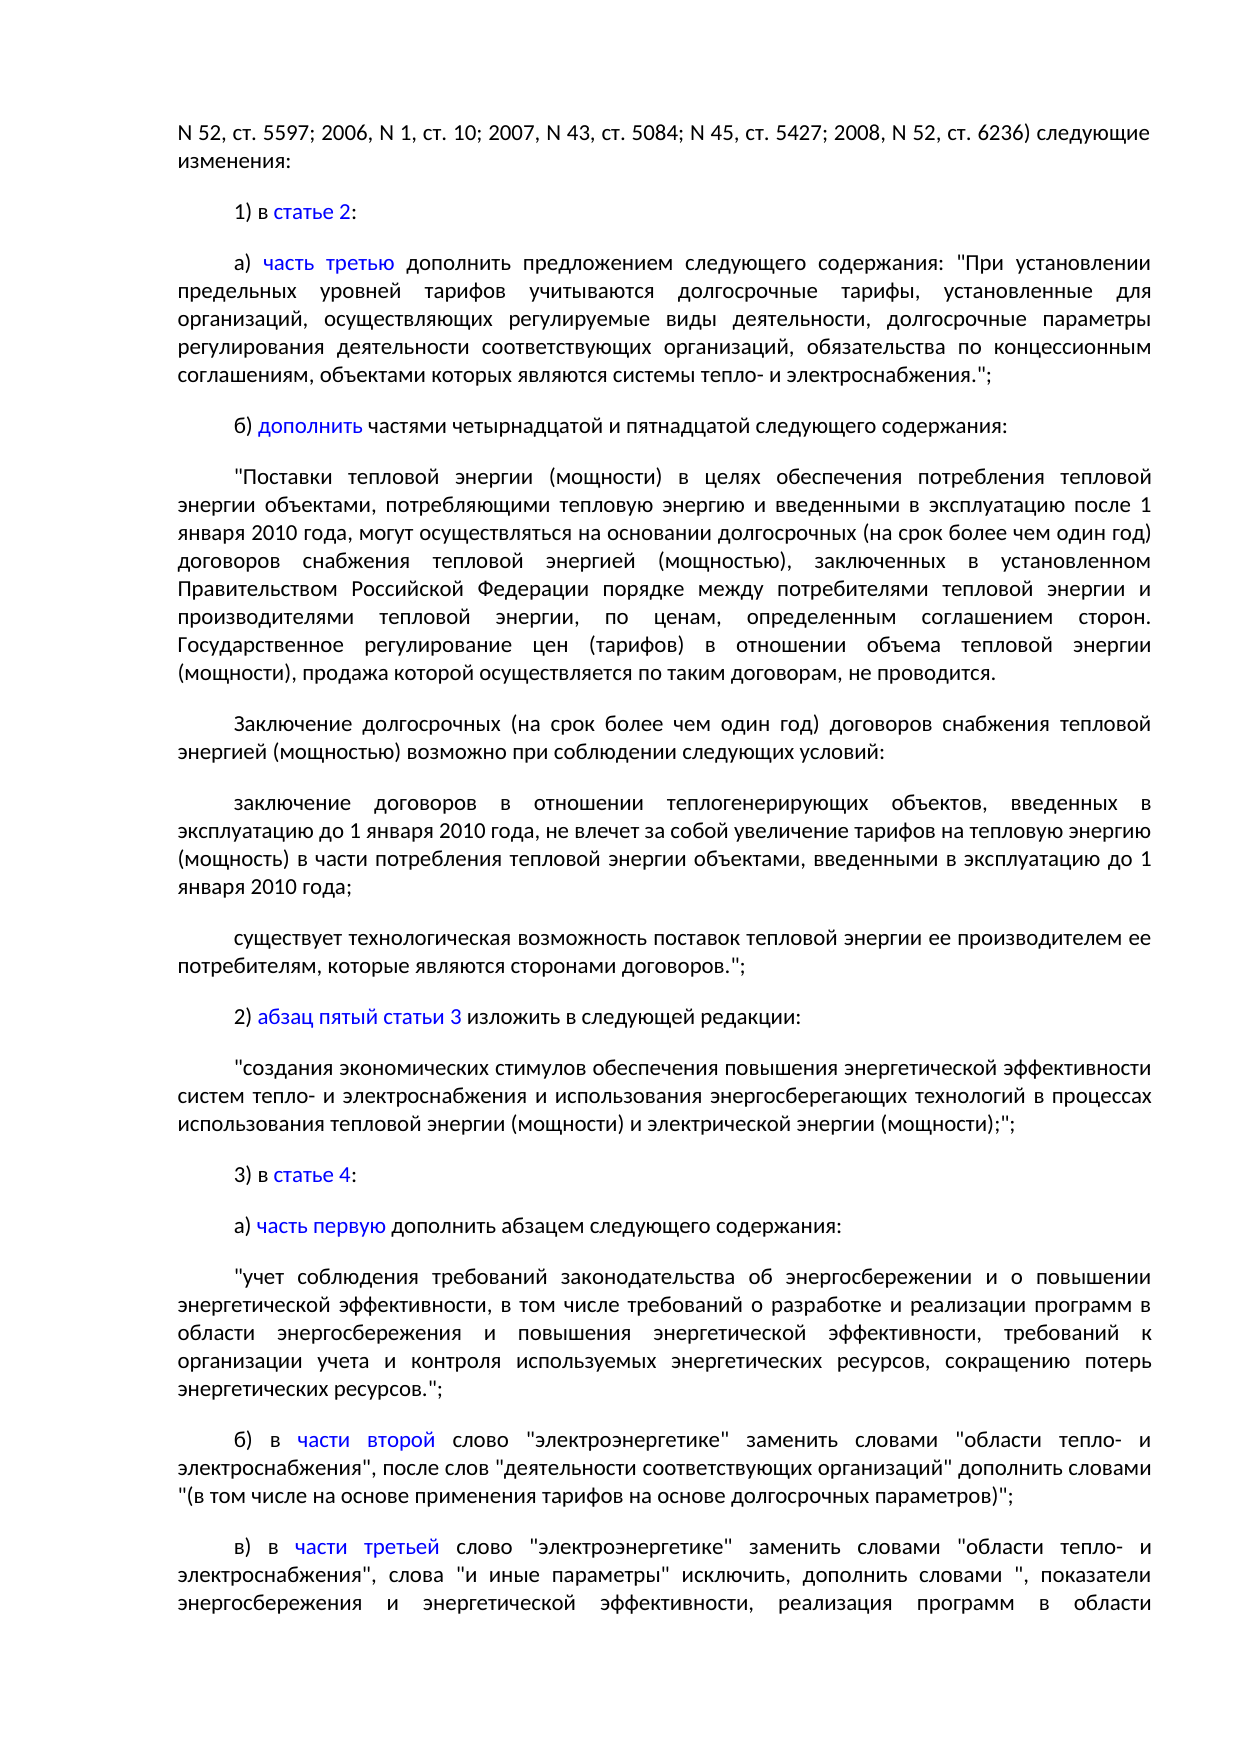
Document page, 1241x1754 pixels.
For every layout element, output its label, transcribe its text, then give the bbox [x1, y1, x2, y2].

text 2) абзац пятый статьи 3 изложить в следующей редакции: [177, 1002, 1152, 1030]
text заключение договоров в отношении теплогенерирующих объектов, введенных в эксплуатацию до 1 января 2010 года, не влечет за собой увеличение тарифов на тепловую энергию (мощность) в части потребления тепловой энергии объектами, введенными в эксплуатацию до 1 января 2010 года; [177, 788, 1152, 900]
text 3) в статье 4: [177, 1160, 1152, 1188]
text "Поставки тепловой энергии (мощности) в целях обеспечения потребления тепловой энергии объектами, потребляющими тепловую энергию и введенными в эксплуатацию после 1 января 2010 года, могут осуществляться на основании долгосрочных (на срок более чем один год) договоров снабжения тепловой энергией (мощностью), заключенных в установленном Правительством Российской Федерации порядке между потребителями тепловой энергии и производителями тепловой энергии, по ценам, определенным соглашением сторон. Государственное регулирование цен (тарифов) в отношении объема тепловой энергии (мощности), продажа которой осуществляется по таким договорам, не проводится. [177, 462, 1152, 686]
text 1) в статье 2: [177, 197, 1152, 225]
text Заключение долгосрочных (на срок более чем один год) договоров снабжения тепловой энергией (мощностью) возможно при соблюдении следующих условий: [177, 709, 1152, 765]
text "создания экономических стимулов обеспечения повышения энергетической эффективности систем тепло- и электроснабжения и использования энергосберегающих технологий в процессах использования тепловой энергии (мощности) и электрической энергии (мощности);"; [177, 1053, 1152, 1137]
text существует технологическая возможность поставок тепловой энергии ее производителем ее потребителям, которые являются сторонами договоров."; [177, 923, 1152, 979]
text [177, 1532, 1152, 1616]
text "учет соблюдения требований законодательства об энергосбережении и о повышении энергетической эффективности, в том числе требований о разработке и реализации программ в области энергосбережения и повышения энергетической эффективности, требований к организации учета и контроля используемых энергетических ресурсов, сокращению потерь энергетических ресурсов."; [177, 1262, 1152, 1402]
text а) часть первую дополнить абзацем следующего содержания: [177, 1211, 1152, 1239]
text б) дополнить частями четырнадцатой и пятнадцатой следующего содержания: [177, 411, 1152, 439]
text а) часть третью дополнить предложением следующего содержания: "При установлении предельных уровней тарифов учитываются долгосрочные тарифы, установленные для организаций, осуществляющих регулируемые виды деятельности, долгосрочные параметры регулирования деятельности соответствующих организаций, обязательства по концессионным соглашениям, объектами которых являются системы тепло- и электроснабжения."; [177, 248, 1152, 388]
text б) в части второй слово "электроэнергетике" заменить словами "области тепло- и электроснабжения", после слов "деятельности соответствующих организаций" дополнить словами "(в том числе на основе применения тарифов на основе долгосрочных параметров)"; [177, 1425, 1152, 1509]
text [177, 118, 1152, 174]
